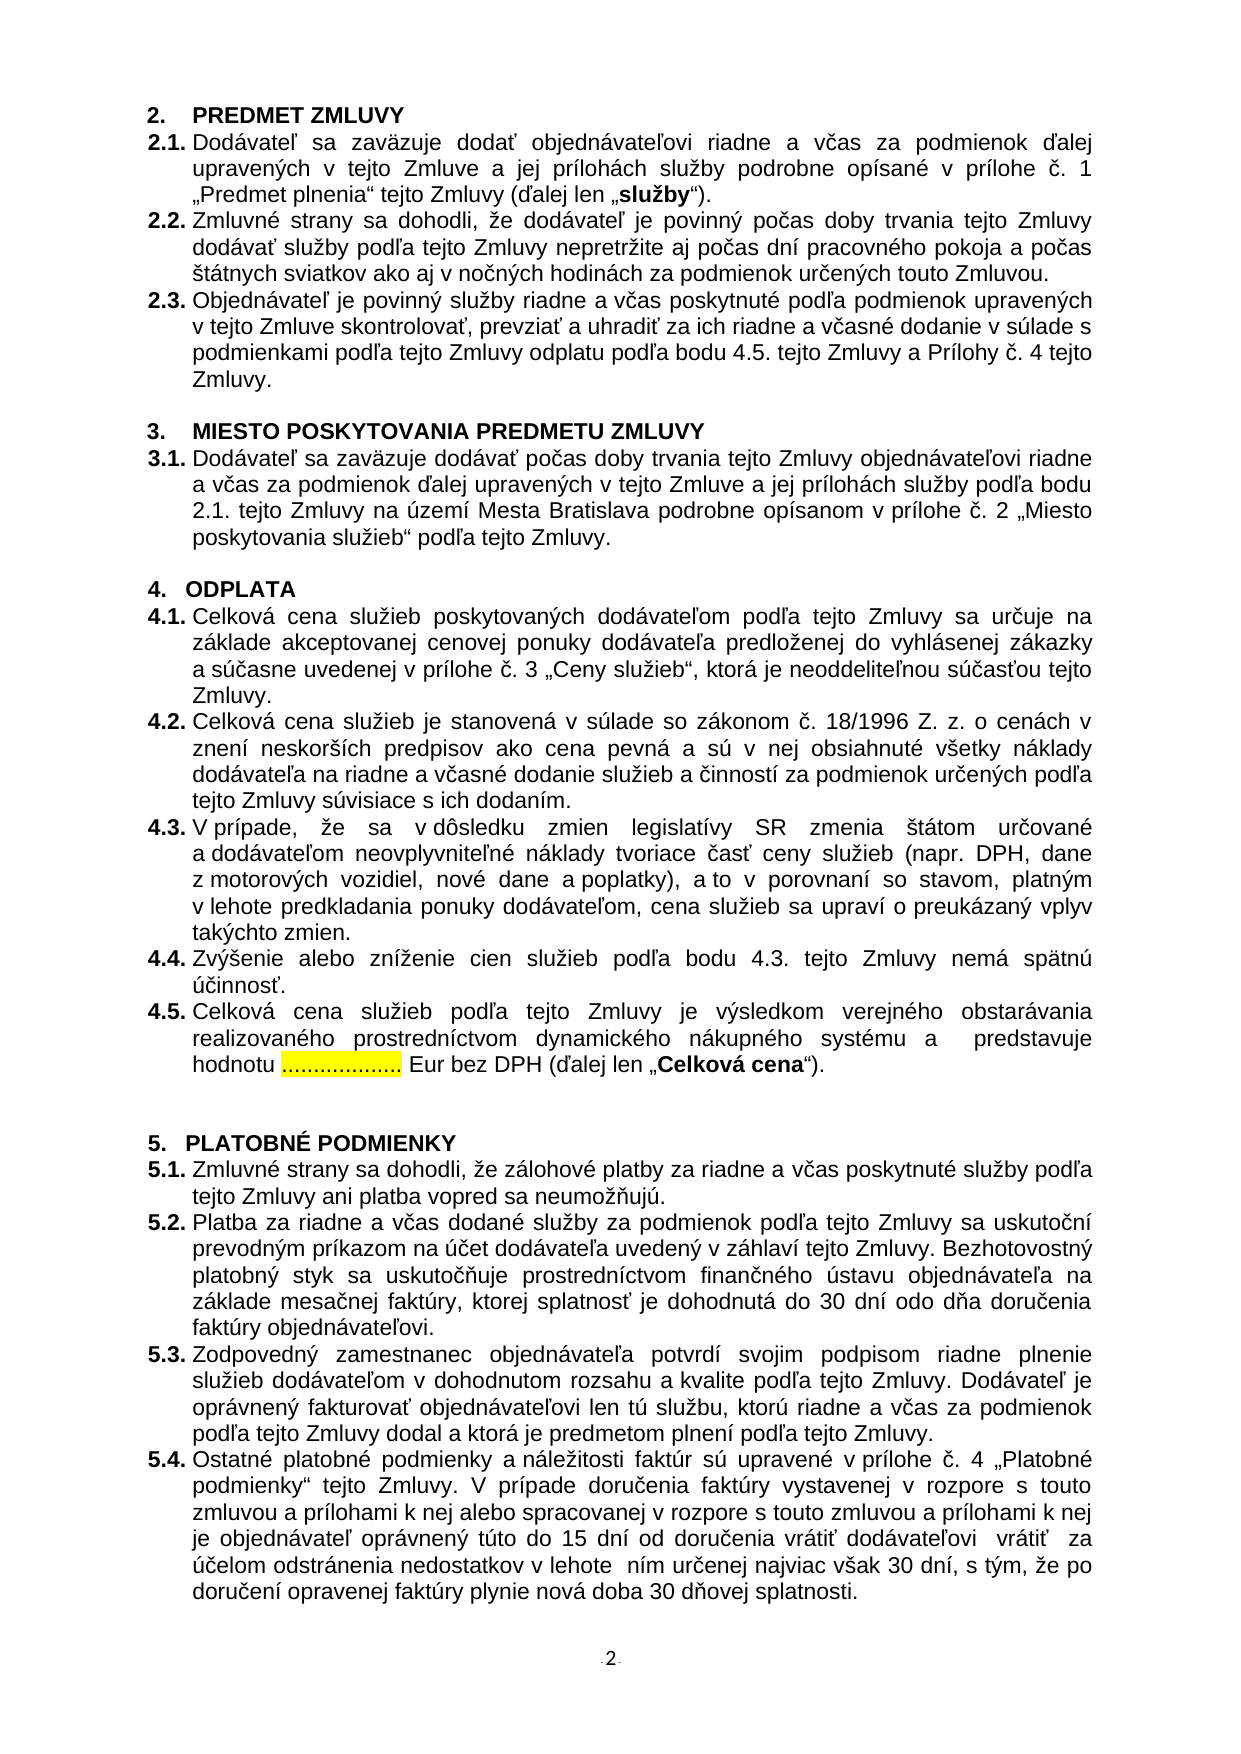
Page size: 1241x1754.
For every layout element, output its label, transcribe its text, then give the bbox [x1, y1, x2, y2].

list Predmet zmluvy [147, 102, 1093, 128]
list Platba za riadne a včas dodané služby za podmienok podľa tejto Zmluvy sa uskutoční prevodným príkazom na účet dodávateľa uvedený v záhlaví tejto Zmluvy. Bezhotovostný platobný styk sa uskutočňuje prostredníctvom finančného ústavu objednávateľa na základe mesačnej faktúry, ktorej splatnosť je dohodnutá do 30 dní odo dňa doručenia faktúry objednávateľovi. [148, 1209, 1093, 1341]
list Zvýšenie alebo zníženie cien služieb podľa bodu 4.3. tejto Zmluvy nemá spätnú účinnosť. [148, 945, 1093, 998]
list V prípade, že sa v dôsledku zmien legislatívy SR zmenia štátom určované a dodávateľom neovplyvniteľné náklady tvoriace časť ceny služieb (napr. DPH, dane z motorových vozidiel, nové dane a poplatky), a to v porovnaní so stavom, platným v lehote predkladania ponuky dodávateľom, cena služieb sa upraví o preukázaný vplyv takýchto zmien. [148, 814, 1093, 945]
list Zodpovedný zamestnanec objednávateľa potvrdí svojim podpisom riadne plnenie služieb dodávateľom v dohodnutom rozsahu a kvalite podľa tejto Zmluvy. Dodávateľ je oprávnený fakturovať objednávateľovi len tú službu, ktorú riadne a včas za podmienok podľa tejto Zmluvy dodal a ktorá je predmetom plnení podľa tejto Zmluvy. [148, 1341, 1093, 1446]
list Objednávateľ je povinný služby riadne a včas poskytnuté podľa podmienok upravených v tejto Zmluve skontrolovať, prevziať a uhradiť za ich riadne a včasné dodanie v súlade s podmienkami podľa tejto Zmluvy odplatu podľa bodu 4.5. tejto Zmluvy a Prílohy č. 4 tejto Zmluvy. [148, 287, 1093, 392]
list PLATOBNÉ PODMIENKY [148, 1130, 1093, 1156]
list Celková cena služieb podľa tejto Zmluvy je výsledkom verejného obstarávania realizovaného prostredníctvom dynamického nákupného systému a predstavuje hodnotu ................... Eur bez DPH (ďalej len „Celková cena“). [148, 998, 1093, 1077]
list Dodávateľ sa zaväzuje dodávať počas doby trvania tejto Zmluvy objednávateľovi riadne a včas za podmienok ďalej upravených v tejto Zmluve a jej prílohách služby podľa bodu 2.1. tejto Zmluvy na území Mesta Bratislava podrobne opísanom v prílohe č. 2 „Miesto poskytovania služieb“ podľa tejto Zmluvy. [148, 445, 1093, 550]
list Celková cena služieb poskytovaných dodávateľom podľa tejto Zmluvy sa určuje na základe akceptovanej cenovej ponuky dodávateľa predloženej do vyhlásenej zákazky a súčasne uvedenej v prílohe č. 3 „Ceny služieb“, ktorá je neoddeliteľnou súčasťou tejto Zmluvy. [148, 603, 1093, 708]
list Ostatné platobné podmienky a náležitosti faktúr sú upravené v prílohe č. 4 „Platobné podmienky“ tejto Zmluvy. V prípade doručenia faktúry vystavenej v rozpore s touto zmluvou a prílohami k nej alebo spracovanej v rozpore s touto zmluvou a prílohami k nej je objednávateľ oprávnený túto do 15 dní od doručenia vrátiť dodávateľovi vrátiť za účelom odstránenia nedostatkov v lehote ním určenej najviac však 30 dní, s tým, že po doručení opravenej faktúry plynie nová doba 30 dňovej splatnosti. [148, 1446, 1093, 1604]
list Zmluvné strany sa dohodli, že dodávateľ je povinný počas doby trvania tejto Zmluvy dodávať služby podľa tejto Zmluvy nepretržite aj počas dní pracovného pokoja a počas štátnych sviatkov ako aj v nočných hodinách za podmienok určených touto Zmluvou. [148, 207, 1093, 287]
list odplata [148, 576, 1093, 603]
list Miesto poskytovania predmetu zmluvy [147, 418, 1093, 445]
list Zmluvné strany sa dohodli, že zálohové platby za riadne a včas poskytnuté služby podľa tejto Zmluvy ani platba vopred sa neumožňujú. [148, 1156, 1093, 1209]
list Celková cena služieb je stanovená v súlade so zákonom č. 18/1996 Z. z. o cenách v znení neskorších predpisov ako cena pevná a sú v nej obsiahnuté všetky náklady dodávateľa na riadne a včasné dodanie služieb a činností za podmienok určených podľa tejto Zmluvy súvisiace s ich dodaním. [148, 708, 1093, 814]
list Dodávateľ sa zaväzuje dodať objednávateľovi riadne a včas za podmienok ďalej upravených v tejto Zmluve a jej prílohách služby podrobne opísané v prílohe č. 1 „Predmet plnenia“ tejto Zmluvy (ďalej len „služby“). [148, 128, 1093, 207]
